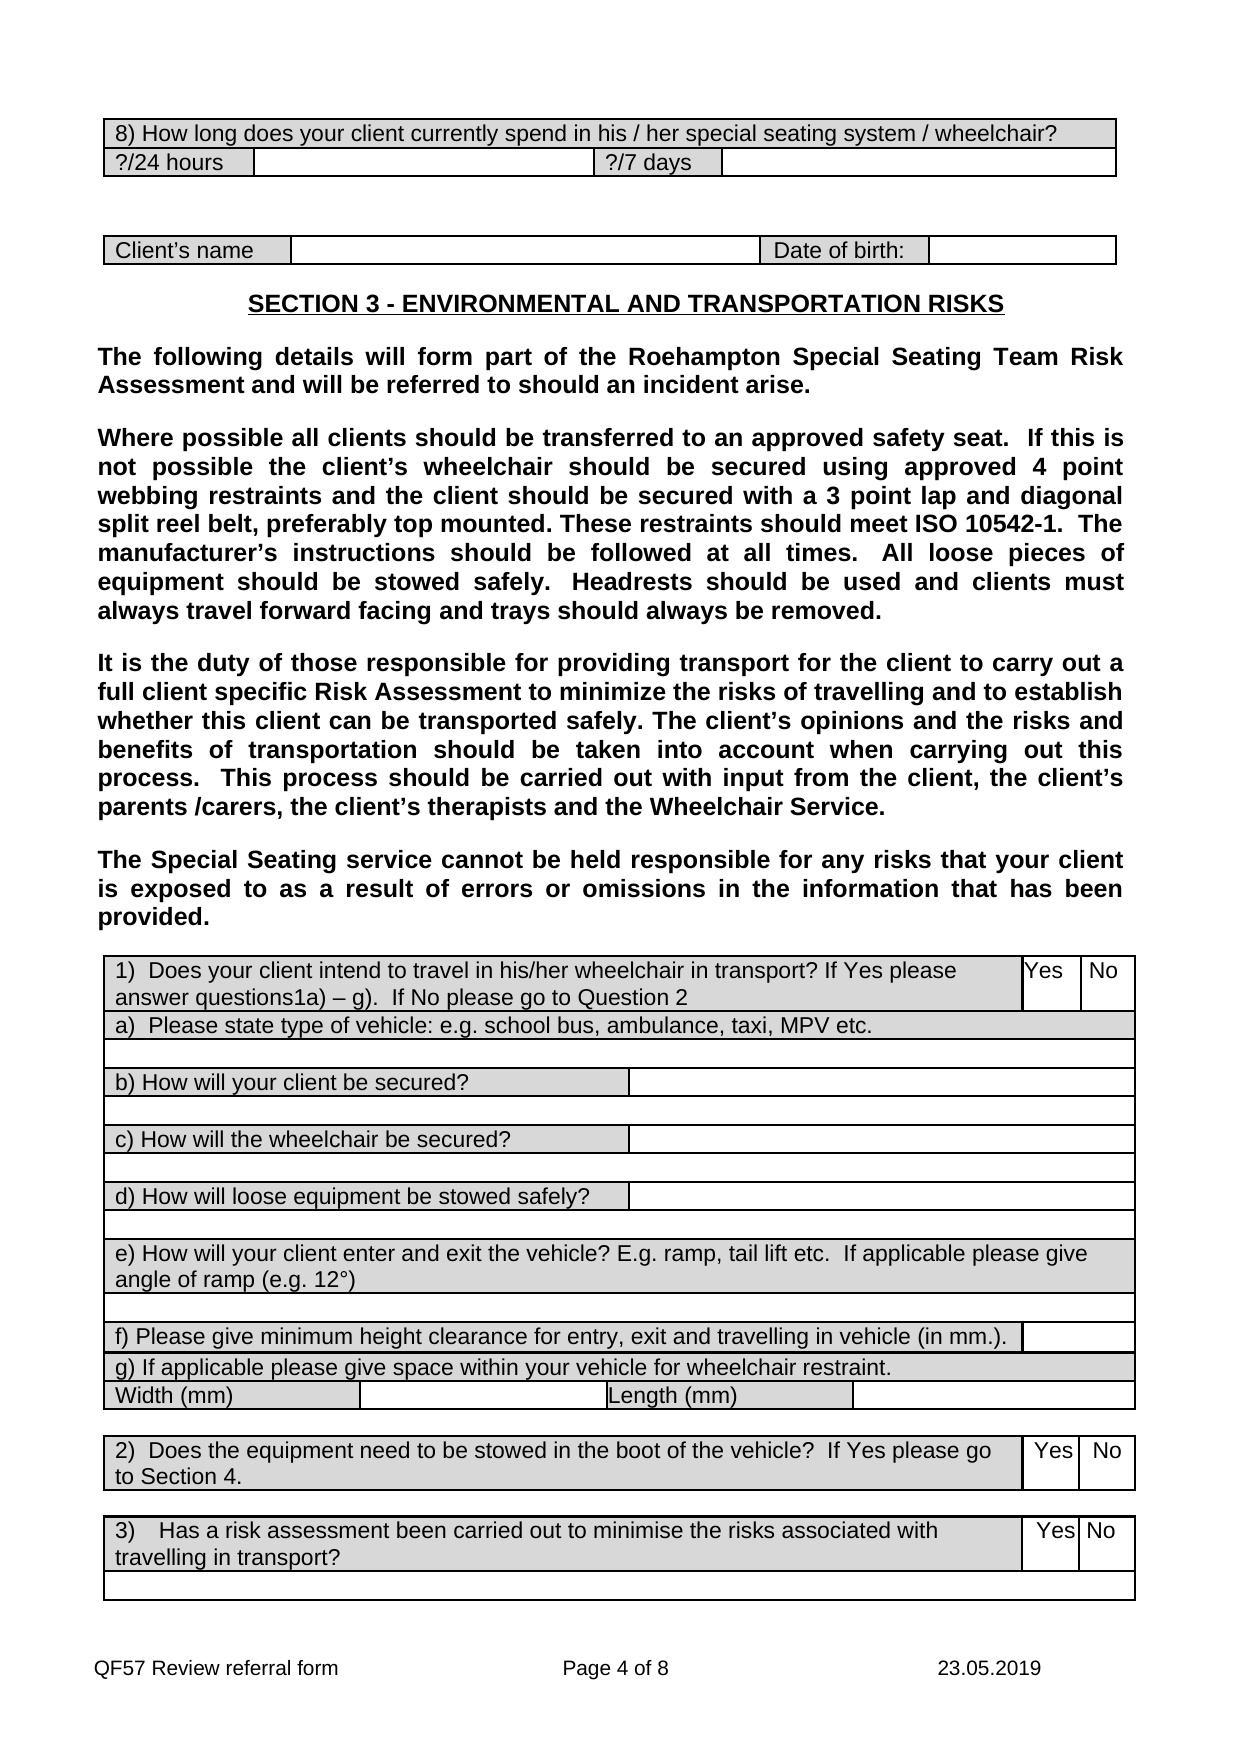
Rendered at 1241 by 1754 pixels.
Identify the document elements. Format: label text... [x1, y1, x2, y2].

table_header Client’s name [196, 237, 290, 263]
text The following details will form part of the Roehampton Special Seating Team Risk Assessment and will be referred to should an incident arise. [97, 342, 1125, 399]
text It is the duty of those responsible for providing transport for the client to carry out a full client specific Risk Assessment to minimize the risks of travelling and to establish whether this client can be transported safely. The client’s opinions and the risks and benefits of transportation should be taken into account when carrying out this process. This process should be carried out with input from the client, the client’s parents /carers, the client’s therapists and the Wheelchair Service. [97, 648, 1125, 821]
table_cell e) How will your client enter and exit the vehicle? E.g. ramp, tail lift etc. If applicable please give angle of ramp (e.g. 12°) [105, 1240, 1134, 1292]
table_cell [854, 1382, 1134, 1408]
table_header [292, 237, 759, 263]
table_cell [105, 1097, 1134, 1124]
table_header 1) Does your client intend to travel in his/her wheelchair in transport? If Yes please answer questions1a) – g). If No please go to Question 2 [105, 957, 1021, 1010]
table_cell [361, 1382, 606, 1408]
table_cell [255, 149, 593, 175]
table_header Date of birth: [761, 237, 928, 263]
table_header No [1080, 1437, 1134, 1489]
text The Special Seating service cannot be held responsible for any risks that your client is exposed to as a result of errors or omissions in the information that has been provided. [97, 845, 1125, 931]
text SECTION 3 - ENVIRONMENTAL AND TRANSPORTATION RISKS [97, 289, 1155, 318]
table_cell [105, 1154, 1134, 1181]
table_cell [105, 1572, 1134, 1599]
table_cell ?/24 hours [105, 149, 253, 175]
table_header No [1080, 1518, 1134, 1570]
table_cell [723, 149, 1115, 175]
table_cell a) Please state type of vehicle: e.g. school bus, ambulance, taxi, MPV etc. [105, 1012, 1134, 1038]
table_cell [630, 1183, 1134, 1209]
table_cell [105, 1294, 1134, 1321]
table_header Yes [1024, 957, 1080, 1010]
table_header 2) Does the equipment need to be stowed in the boot of the vehicle? If Yes please go to Section 4. [105, 1437, 1021, 1489]
table_cell b) How will your client be secured? [105, 1069, 628, 1095]
table_header Yes [1024, 1437, 1078, 1489]
table_cell Length (mm) [608, 1382, 852, 1408]
table_header 8) How long does your client currently spend in his / her special seating system / wheelchair? [105, 120, 1115, 147]
table_cell d) How will loose equipment be stowed safely? [105, 1183, 628, 1209]
text Where possible all clients should be transferred to an approved safety seat. If this is not possible the client’s wheelchair should be secured using approved 4 point webbing restraints and the client should be secured with a 3 point lap and diagonal split reel belt, preferably top mounted. These restraints should meet ISO 10542-1. The manufacturer’s instructions should be followed at all times. All loose pieces of equipment should be stowed safely. Headrests should be used and clients must always travel forward facing and trays should always be removed. [97, 423, 1125, 624]
table_header No [1082, 957, 1134, 1010]
table_cell c) How will the wheelchair be secured? [105, 1126, 628, 1152]
table_cell ?/7 days [595, 149, 721, 175]
table_cell f) Please give minimum height clearance for entry, exit and travelling in vehicle (in mm.). [105, 1323, 1021, 1351]
table_header Has a risk assessment been carried out to minimise the risks associated with travelling in transport? [105, 1518, 1021, 1570]
table_header Yes [1023, 1518, 1078, 1570]
table_cell [105, 1211, 1134, 1237]
table_cell [630, 1069, 1134, 1095]
table_header [930, 237, 1115, 263]
table_cell g) If applicable please give space within your vehicle for wheelchair restraint. [105, 1354, 1134, 1380]
table_cell [630, 1126, 1134, 1152]
table_cell [105, 1040, 1134, 1067]
table_cell Width (mm) [105, 1382, 359, 1408]
table_cell [1024, 1323, 1134, 1351]
